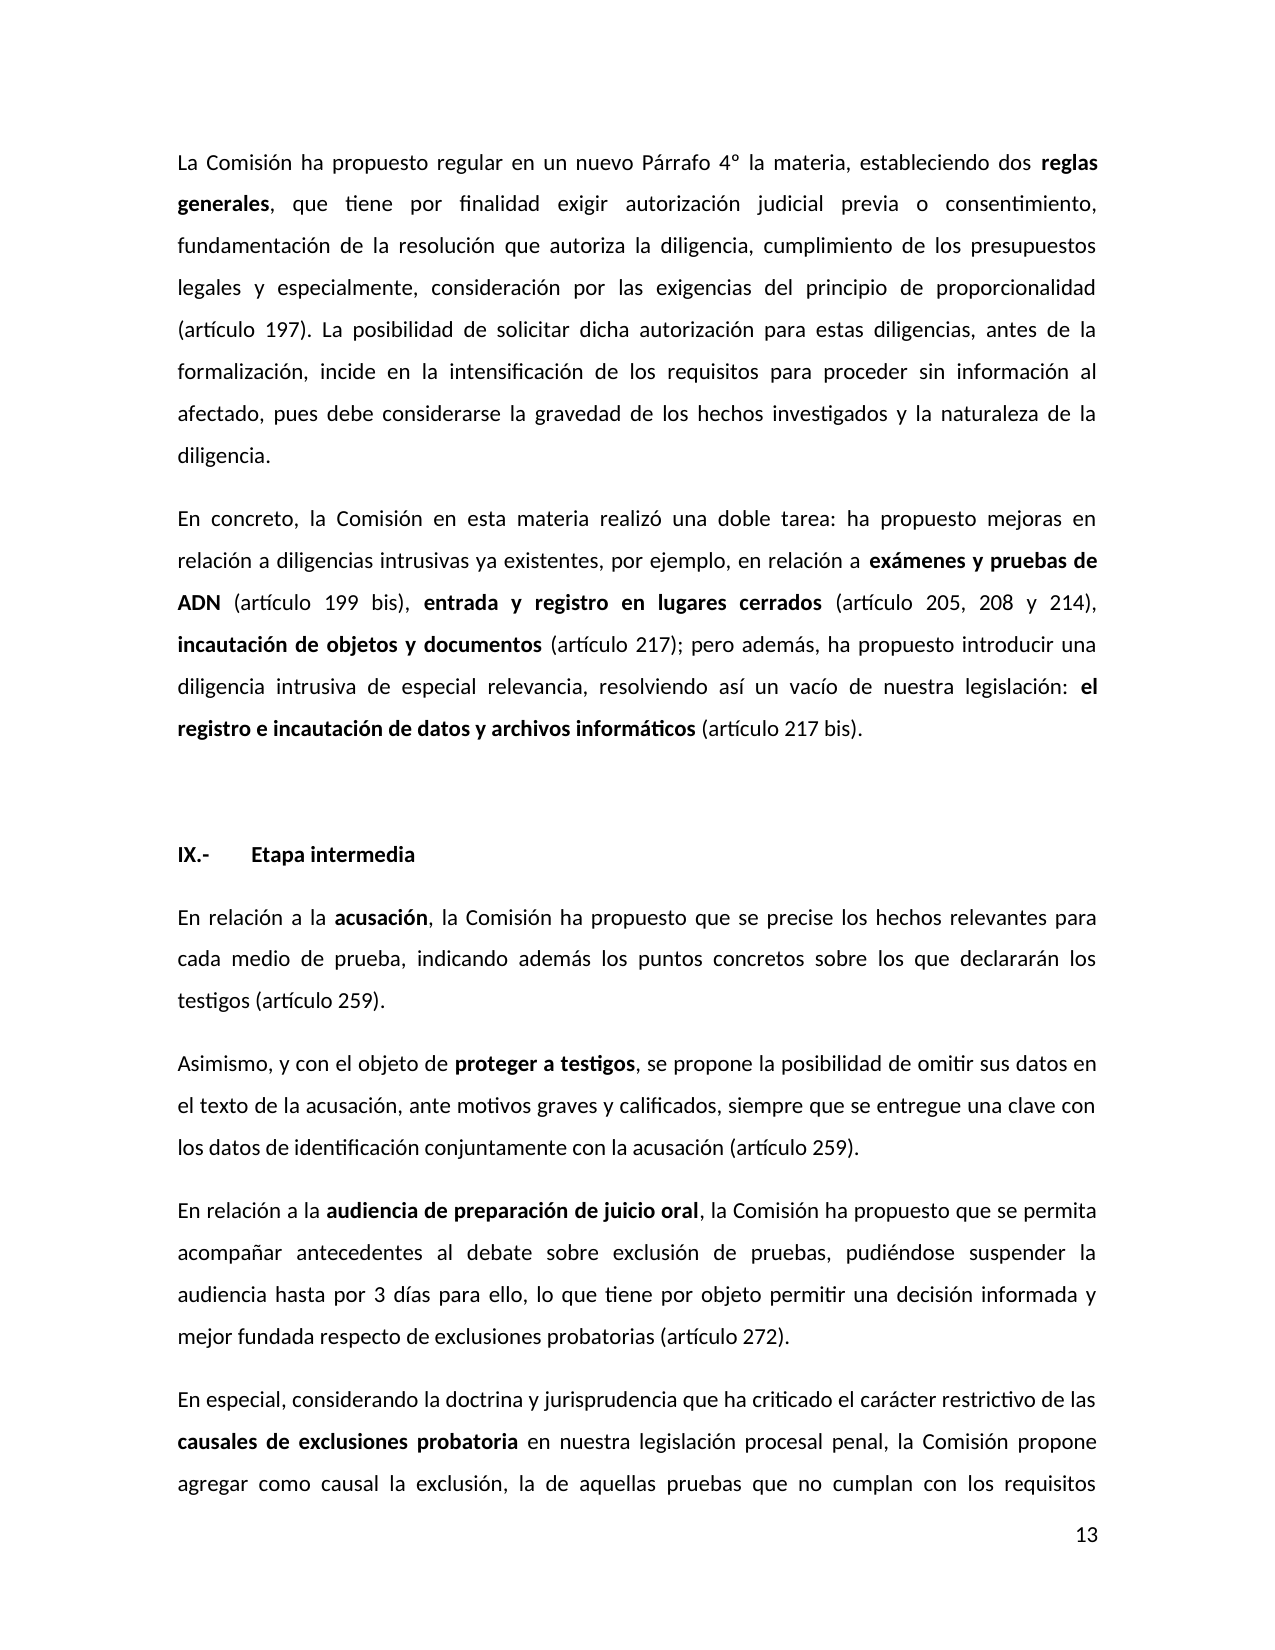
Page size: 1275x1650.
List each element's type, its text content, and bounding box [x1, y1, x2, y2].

text La Comisión ha propuesto regular en un nuevo Párrafo 4º la materia, estableciendo dos reglas generales, que tiene por finalidad exigir autorización judicial previa o consentimiento, fundamentación de la resolución que autoriza la diligencia, cumplimiento de los presupuestos legales y especialmente, consideración por las exigencias del principio de proporcionalidad (artículo 197). La posibilidad de solicitar dicha autorización para estas diligencias, antes de la formalización, incide en la intensificación de los requisitos para proceder sin información al afectado, pues debe considerarse la gravedad de los hechos investigados y la naturaleza de la diligencia. [177, 148, 1098, 469]
text IX.- Etapa intermedia [177, 840, 1098, 868]
text Asimismo, y con el objeto de proteger a testigos, se propone la posibilidad de omitir sus datos en el texto de la acusación, ante motivos graves y calificados, siempre que se entregue una clave con los datos de identificación conjuntamente con la acusación (artículo 259). [177, 1049, 1098, 1161]
text En concreto, la Comisión en esta materia realizó una doble tarea: ha propuesto mejoras en relación a diligencias intrusivas ya existentes, por ejemplo, en relación a exámenes y pruebas de ADN (artículo 199 bis), entrada y registro en lugares cerrados (artículo 205, 208 y 214), incautación de objetos y documentos (artículo 217); pero además, ha propuesto introducir una diligencia intrusiva de especial relevancia, resolviendo así un vacío de nuestra legislación: el registro e incautación de datos y archivos informáticos (artículo 217 bis). [177, 504, 1098, 742]
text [177, 1385, 1098, 1497]
text En relación a la audiencia de preparación de juicio oral, la Comisión ha propuesto que se permita acompañar antecedentes al debate sobre exclusión de pruebas, pudiéndose suspender la audiencia hasta por 3 días para ello, lo que tiene por objeto permitir una decisión informada y mejor fundada respecto de exclusiones probatorias (artículo 272). [177, 1196, 1098, 1350]
text En relación a la acusación, la Comisión ha propuesto que se precise los hechos relevantes para cada medio de prueba, indicando además los puntos concretos sobre los que declararán los testigos (artículo 259). [177, 903, 1098, 1014]
